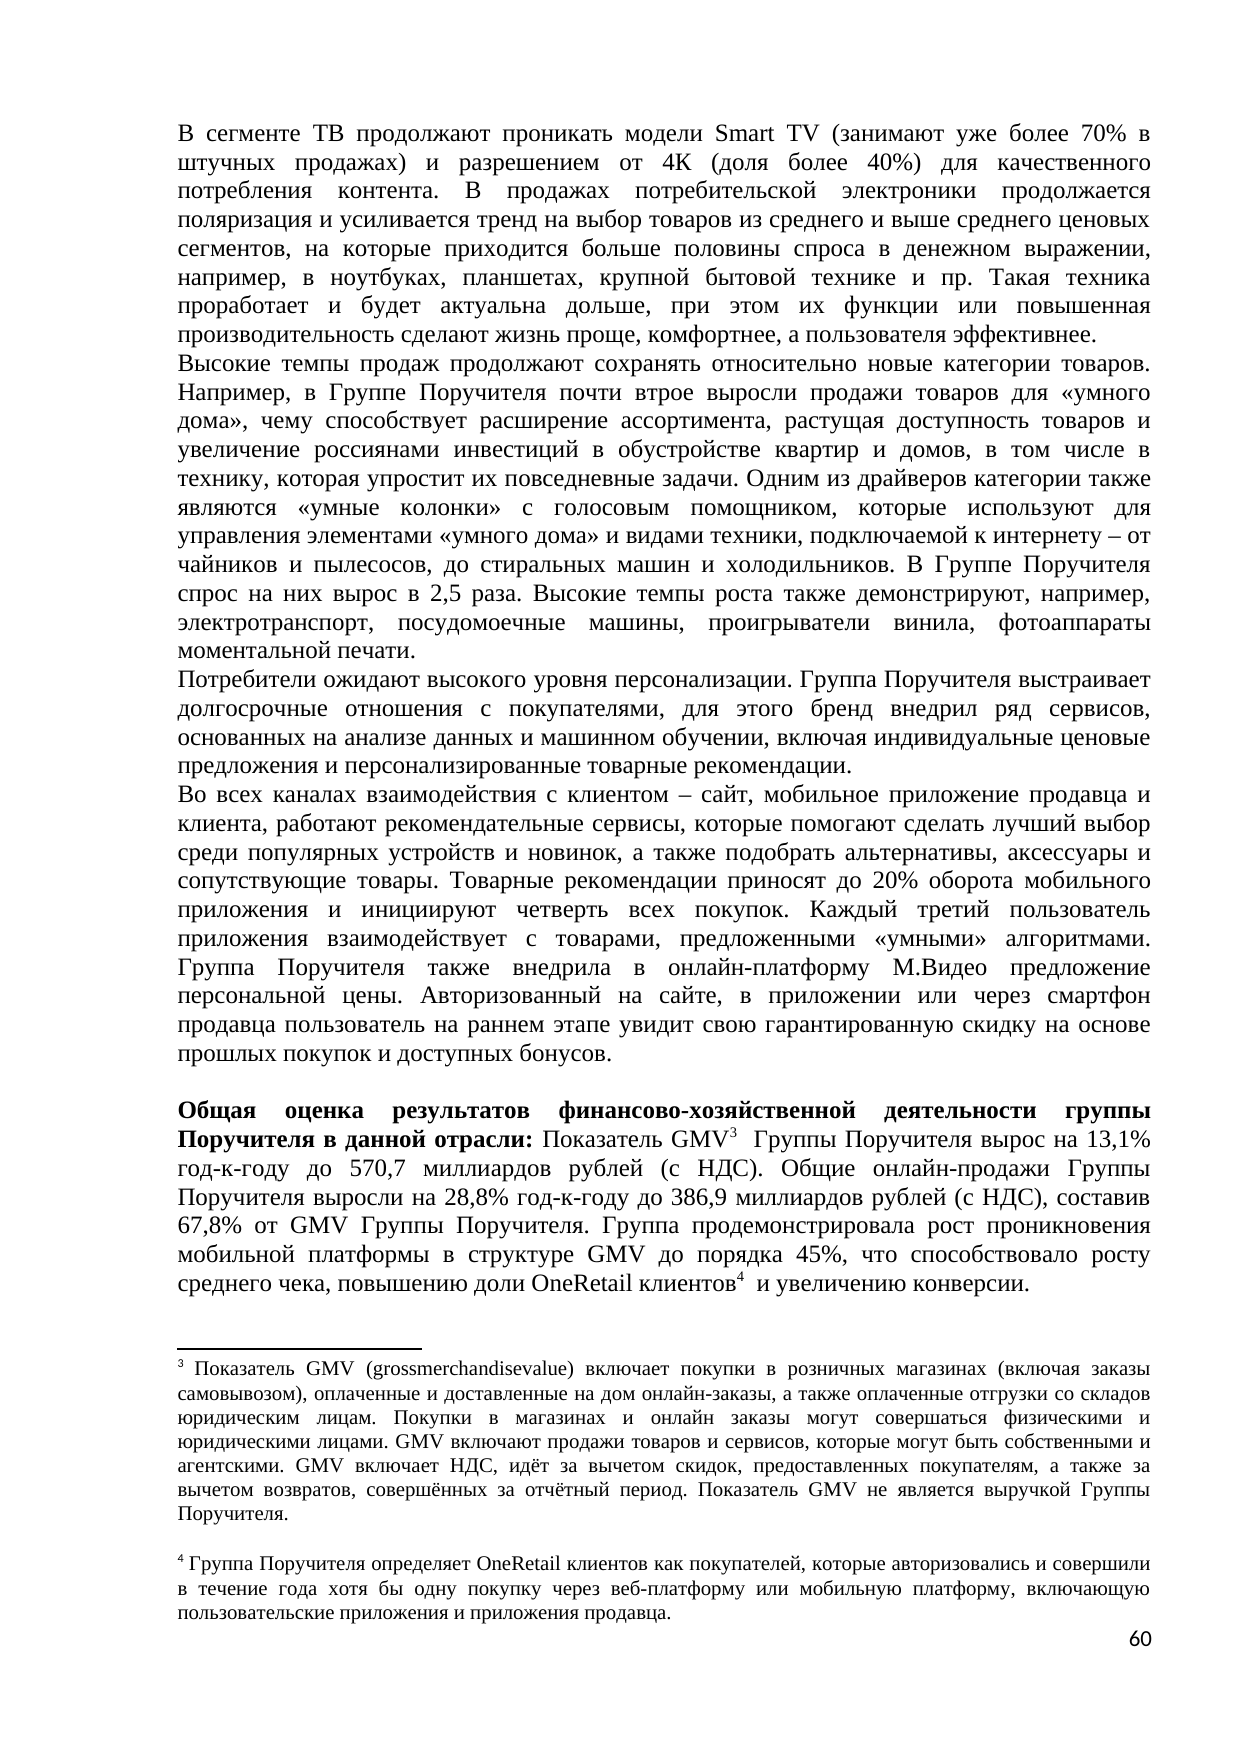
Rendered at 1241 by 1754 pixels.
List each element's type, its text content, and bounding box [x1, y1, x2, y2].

text Во всех каналах взаимодействия с клиентом – сайт, мобильное приложение продавца и клиента, работают рекомендательные сервисы, которые помогают сделать лучший выбор среди популярных устройств и новинок, а также подобрать альтернативы, аксессуары и сопутствующие товары. Товарные рекомендации приносят до 20% оборота мобильного приложения и инициируют четверть всех покупок. Каждый третий пользователь приложения взаимодействует с товарами, предложенными «умными» алгоритмами. Группа Поручителя также внедрила в онлайн-платформу М.Видео предложение персональной цены. Авторизованный на сайте, в приложении или через смартфон продавца пользователь на раннем этапе увидит свою гарантированную скидку на основе прошлых покупок и доступных бонусов. [177, 779, 1152, 1067]
text Высокие темпы продаж продолжают сохранять относительно новые категории товаров. Например, в Группе Поручителя почти втрое выросли продажи товаров для «умного дома», чему способствует расширение ассортимента, растущая доступность товаров и увеличение россиянами инвестиций в обустройстве квартир и домов, в том числе в технику, которая упростит их повседневные задачи. Одним из драйверов категории также являются «умные колонки» с голосовым помощником, которые используют для управления элементами «умного дома» и видами техники, подключаемой к интернету – от чайников и пылесосов, до стиральных машин и холодильников. В Группе Поручителя спрос на них вырос в 2,5 раза. Высокие темпы роста также демонстрируют, например, электротранспорт, посудомоечные машины, проигрыватели винила, фотоаппараты моментальной печати. [177, 348, 1152, 664]
text В сегменте ТВ продолжают проникать модели Smart TV (занимают уже более 70% в штучных продажах) и разрешением от 4К (доля более 40%) для качественного потребления контента. В продажах потребительской электроники продолжается поляризация и усиливается тренд на выбор товаров из среднего и выше среднего ценовых сегментов, на которые приходится больше половины спроса в денежном выражении, например, в ноутбуках, планшетах, крупной бытовой технике и пр. Такая техника проработает и будет актуальна дольше, при этом их функции или повышенная производительность сделают жизнь проще, комфортнее, а пользователя эффективнее. [177, 118, 1152, 348]
text Потребители ожидают высокого уровня персонализации. Группа Поручителя выстраивает долгосрочные отношения с покупателями, для этого бренд внедрил ряд сервисов, основанных на анализе данных и машинном обучении, включая индивидуальные ценовые предложения и персонализированные товарные рекомендации. [177, 664, 1152, 779]
text Общая оценка результатов финансово-хозяйственной деятельности группы Поручителя в данной отрасли: Показатель GMV Группы Поручителя вырос на 13,1% год-к-году до 570,7 миллиардов рублей (с НДС). Общие онлайн-продажи Группы Поручителя выросли на 28,8% год-к-году до 386,9 миллиардов рублей (с НДС), составив 67,8% от GMV Группы Поручителя. Группа продемонстрировала рост проникновения мобильной платформы в структуре GMV до порядка 45%, что способствовало росту среднего чека, повышению доли OneRetail клиентов и увеличению конверсии. [177, 1096, 1152, 1297]
